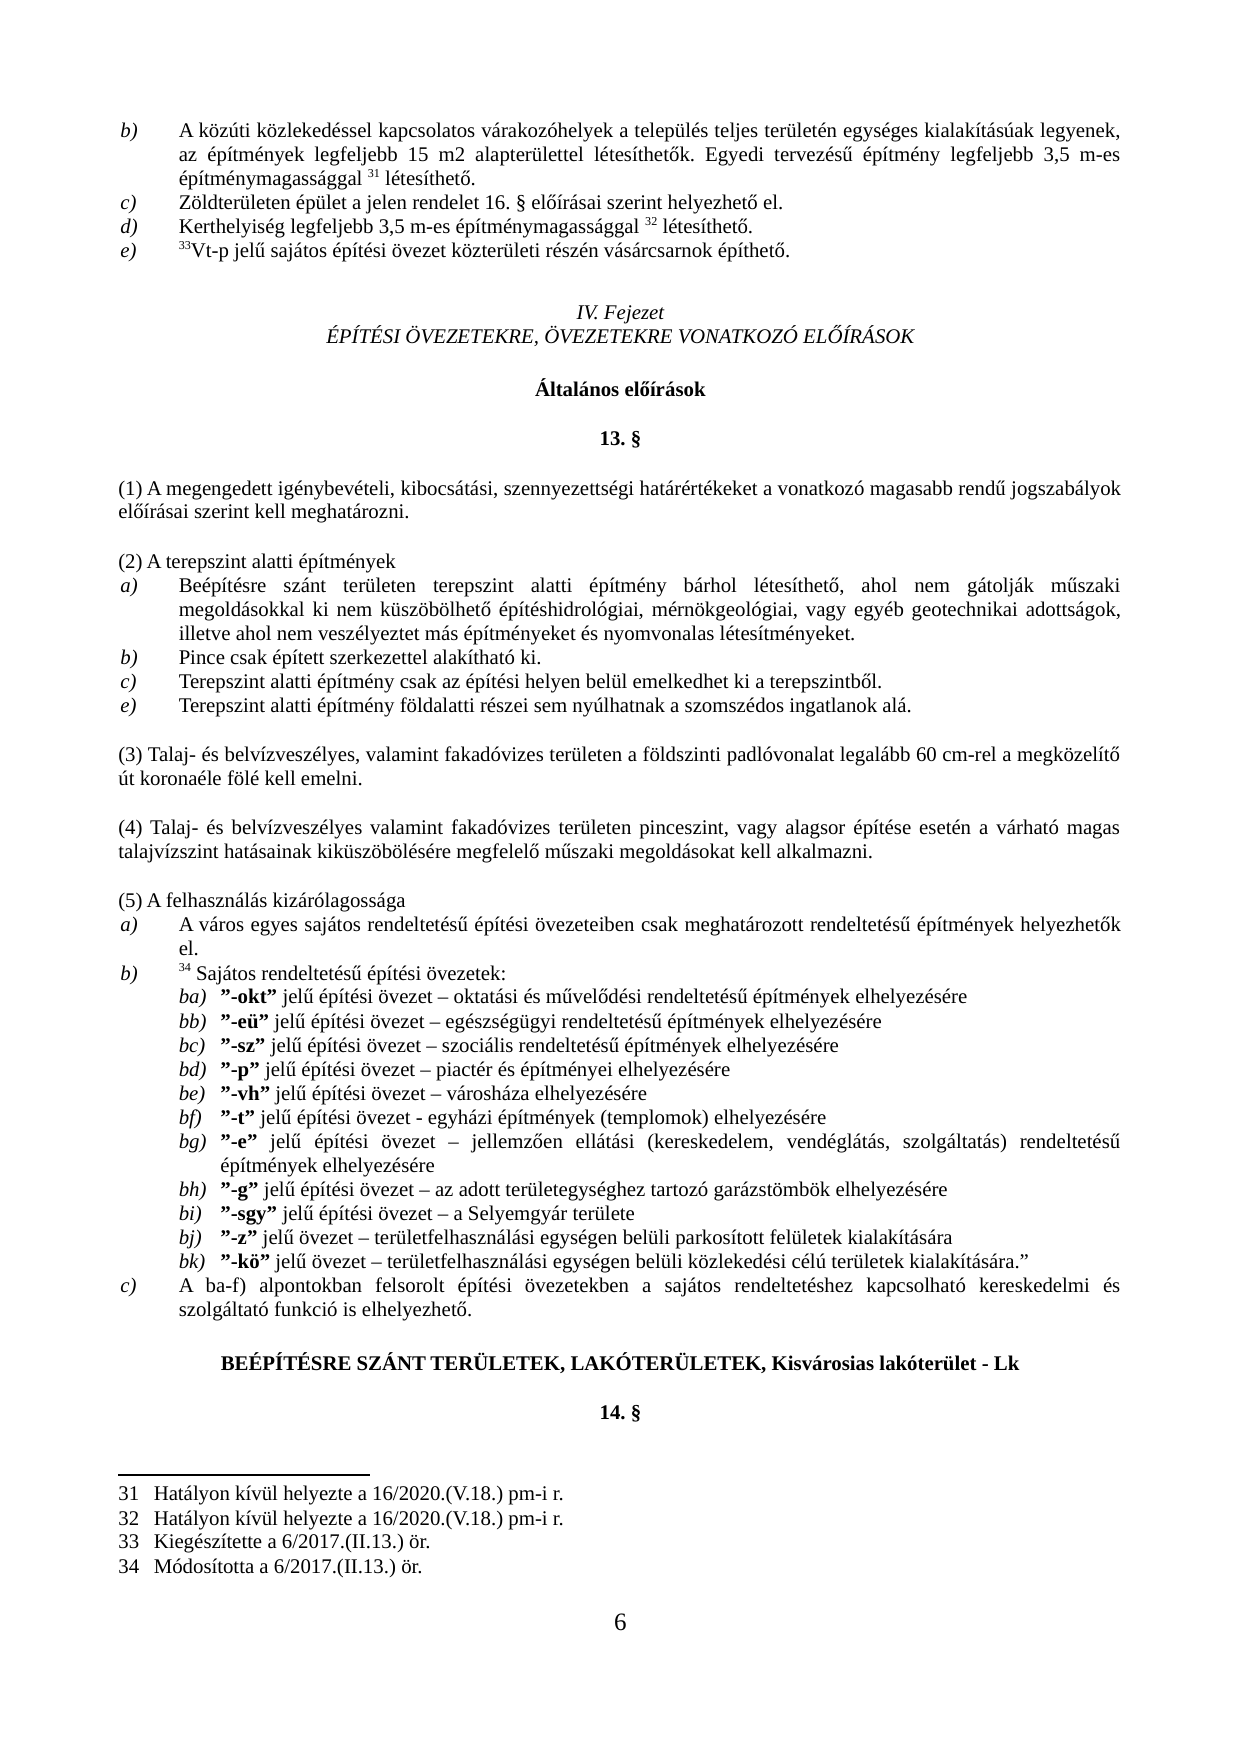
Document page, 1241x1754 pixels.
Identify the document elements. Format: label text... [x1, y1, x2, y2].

text (4) Talaj- és belvízveszélyes valamint fakadóvizes területen pinceszint, vagy alagsor építése esetén a várható magas talajvízszint hatásainak kiküszöbölésére megfelelő műszaki megoldásokat kell alkalmazni. [118, 815, 1122, 863]
text BEÉPÍTÉSRE SZÁNT TERÜLETEK, LAKÓTERÜLETEK, Kisvárosias lakóterület - Lk [118, 1351, 1122, 1374]
text b) Sajátos rendeltetésű építési övezetek: [120, 960, 1122, 984]
text (3) Talaj- és belvízveszélyes, valamint fakadóvizes területen a földszinti padlóvonalat legalább 60 cm-rel a megközelítő út koronaéle fölé kell emelni. [118, 742, 1122, 790]
text d) Kerthelyiség legfeljebb 3,5 m-es építménymagassággal létesíthető. [120, 214, 1122, 238]
text 14. § [118, 1399, 1122, 1424]
text a) Beépítésre szánt területen terepszint alatti építmény bárhol létesíthető, ahol nem gátolják műszaki megoldásokkal ki nem küszöbölhető építéshidrológiai, mérnökgeológiai, vagy egyéb geotechnikai adottságok, illetve ahol nem veszélyeztet más építményeket és nyomvonalas létesítményeket. [120, 573, 1122, 645]
text 13. § [118, 426, 1122, 450]
text Általános előírások [118, 377, 1122, 401]
text bi) ”-sgy” jelű építési övezet – a Selyemgyár területe [178, 1201, 1122, 1225]
text c) A ba-f) alpontokban felsorolt építési övezetekben a sajátos rendeltetéshez kapcsolható kereskedelmi és szolgáltató funkció is elhelyezhető. [120, 1273, 1122, 1321]
text a) A város egyes sajátos rendeltetésű építési övezeteiben csak meghatározott rendeltetésű építmények helyezhetők el. [120, 912, 1122, 960]
text bj) ”-z” jelű övezet – területfelhasználási egységen belüli parkosított felületek kialakítására [178, 1225, 1122, 1249]
text bb) ”-eü” jelű építési övezet – egészségügyi rendeltetésű építmények elhelyezésére [178, 1008, 1122, 1033]
text (2) A terepszint alatti építmények [118, 548, 1122, 573]
text bc) ”-sz” jelű építési övezet – szociális rendeltetésű építmények elhelyezésére [178, 1033, 1122, 1057]
text bf) ”-t” jelű építési övezet - egyházi építmények (templomok) elhelyezésére [178, 1105, 1122, 1129]
text ba) ”-okt” jelű építési övezet – oktatási és művelődési rendeltetésű építmények elhelyezésére [178, 984, 1122, 1008]
text bg) ”-e” jelű építési övezet – jellemzően ellátási (kereskedelem, vendéglátás, szolgáltatás) rendeltetésű építmények elhelyezésére [178, 1129, 1122, 1177]
text b) Pince csak épített szerkezettel alakítható ki. [120, 645, 1122, 669]
text be) ”-vh” jelű építési övezet – városháza elhelyezésére [178, 1081, 1122, 1105]
text c) Zöldterületen épület a jelen rendelet 16. § előírásai szerint helyezhető el. [120, 190, 1122, 214]
text (1) A megengedett igénybevételi, kibocsátási, szennyezettségi határértékeket a vonatkozó magasabb rendű jogszabályok előírásai szerint kell meghatározni. [118, 475, 1122, 523]
text e) Terepszint alatti építmény földalatti részei sem nyúlhatnak a szomszédos ingatlanok alá. [120, 693, 1122, 717]
text ÉPÍTÉSI ÖVEZETEKRE, ÖVEZETEKRE VONATKOZÓ ELŐÍRÁSOK [118, 324, 1122, 348]
text b) A közúti közlekedéssel kapcsolatos várakozóhelyek a település teljes területén egységes kialakításúak legyenek, az építmények legfeljebb 15 m2 alapterülettel létesíthetők. Egyedi tervezésű építmény legfeljebb 3,5 m-es építménymagassággal létesíthető. [120, 118, 1122, 190]
text bk) ”-kö” jelű övezet – területfelhasználási egységen belüli közlekedési célú területek kialakítására.” [178, 1249, 1122, 1273]
text (5) A felhasználás kizárólagossága [118, 888, 1122, 912]
text bd) ”-p” jelű építési övezet – piactér és építményei elhelyezésére [178, 1057, 1122, 1081]
text c) Terepszint alatti építmény csak az építési helyen belül emelkedhet ki a terepszintből. [120, 669, 1122, 693]
text bh) ”-g” jelű építési övezet – az adott területegységhez tartozó garázstömbök elhelyezésére [178, 1177, 1122, 1201]
text IV. Fejezet [118, 300, 1122, 324]
text e) Vt-p jelű sajátos építési övezet közterületi részén vásárcsarnok építhető. [120, 238, 1122, 262]
